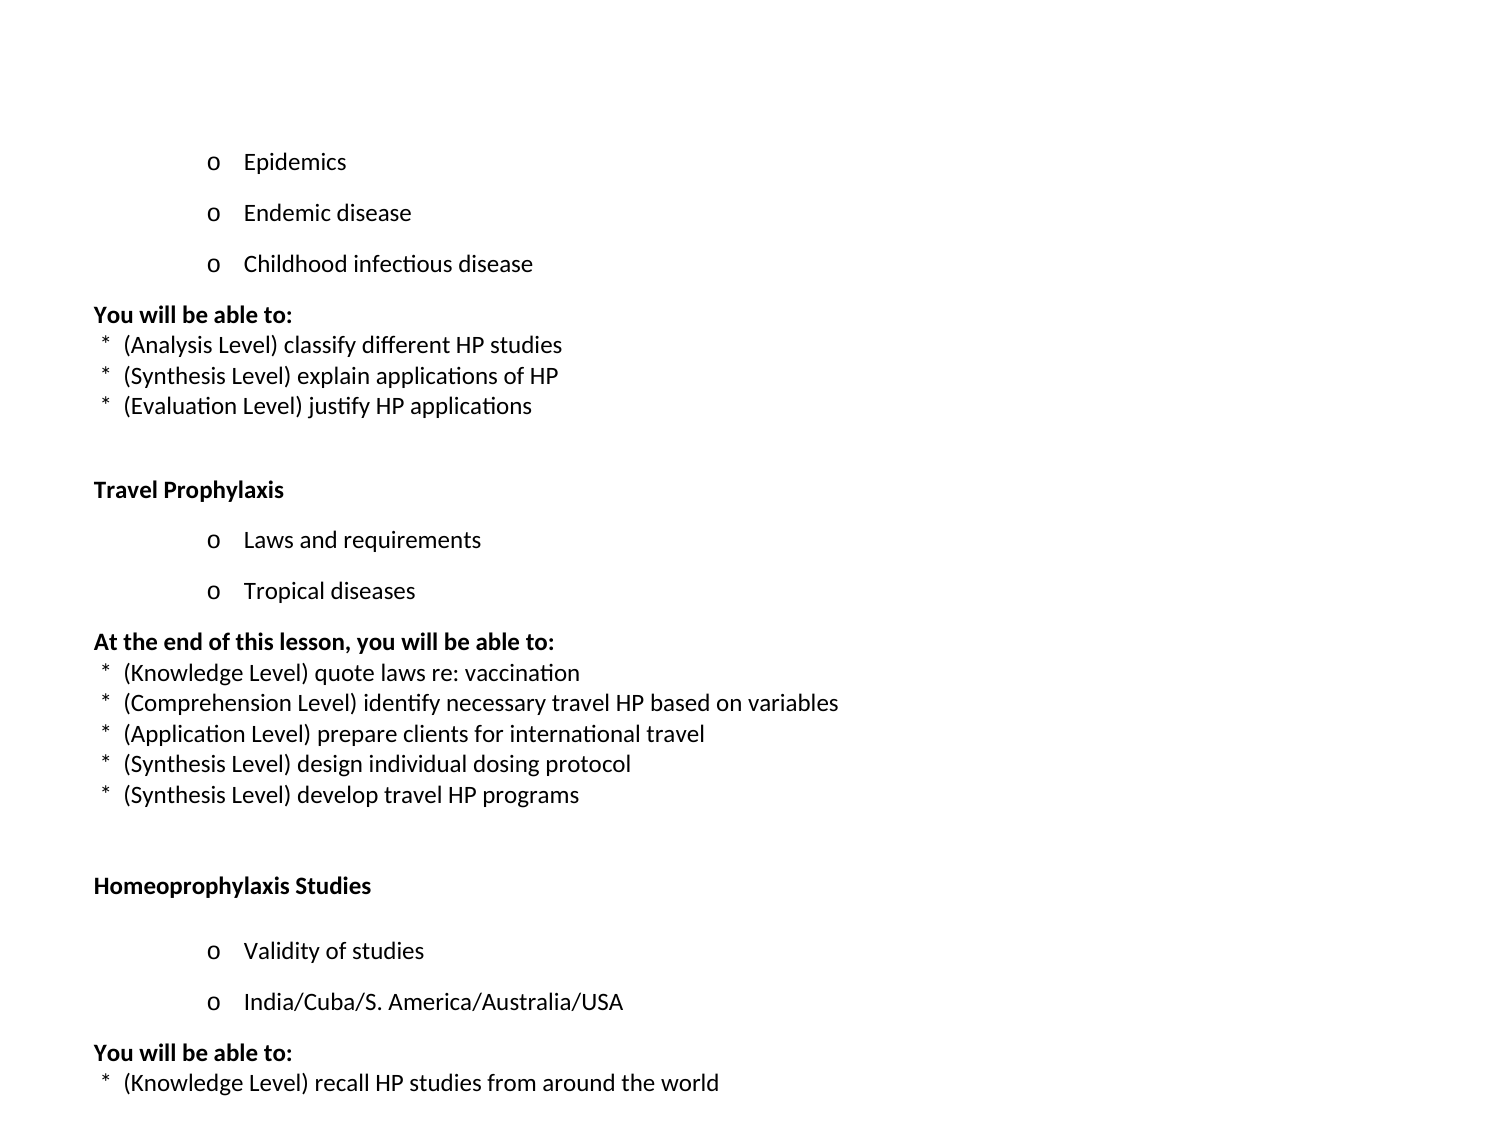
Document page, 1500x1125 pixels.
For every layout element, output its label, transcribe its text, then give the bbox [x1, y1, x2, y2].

text * (Knowledge Level) quote laws re: vaccination [94, 657, 1406, 687]
text * (Comprehension Level) identify necessary travel HP based on variables [94, 687, 1406, 718]
text * (Analysis Level) classify different HP studies [94, 329, 1406, 360]
list Validity of studies [206, 935, 1406, 967]
text * (Synthesis Level) design individual dosing protocol [94, 748, 1406, 779]
text * (Synthesis Level) explain applications of HP [94, 360, 1406, 391]
text * (Knowledge Level) recall HP studies from around the world [94, 1068, 1406, 1098]
list Childhood infectious disease [206, 248, 1406, 280]
list Endemic disease [206, 197, 1406, 229]
text * (Evaluation Level) justify HP applications [94, 391, 1406, 421]
list India/Cuba/S. America/Australia/USA [206, 986, 1406, 1018]
text At the end of this lesson, you will be able to: [94, 626, 1406, 657]
list Laws and requirements [206, 524, 1406, 556]
list Tropical diseases [206, 575, 1406, 607]
text You will be able to: [94, 1037, 1406, 1068]
text * (Application Level) prepare clients for international travel [94, 718, 1406, 748]
text * (Synthesis Level) develop travel HP programs [94, 779, 1406, 809]
text You will be able to: [94, 299, 1406, 329]
text Homeoprophylaxis Studies [94, 870, 1406, 901]
list Epidemics [206, 146, 1406, 178]
text Travel Prophylaxis [94, 474, 1406, 505]
